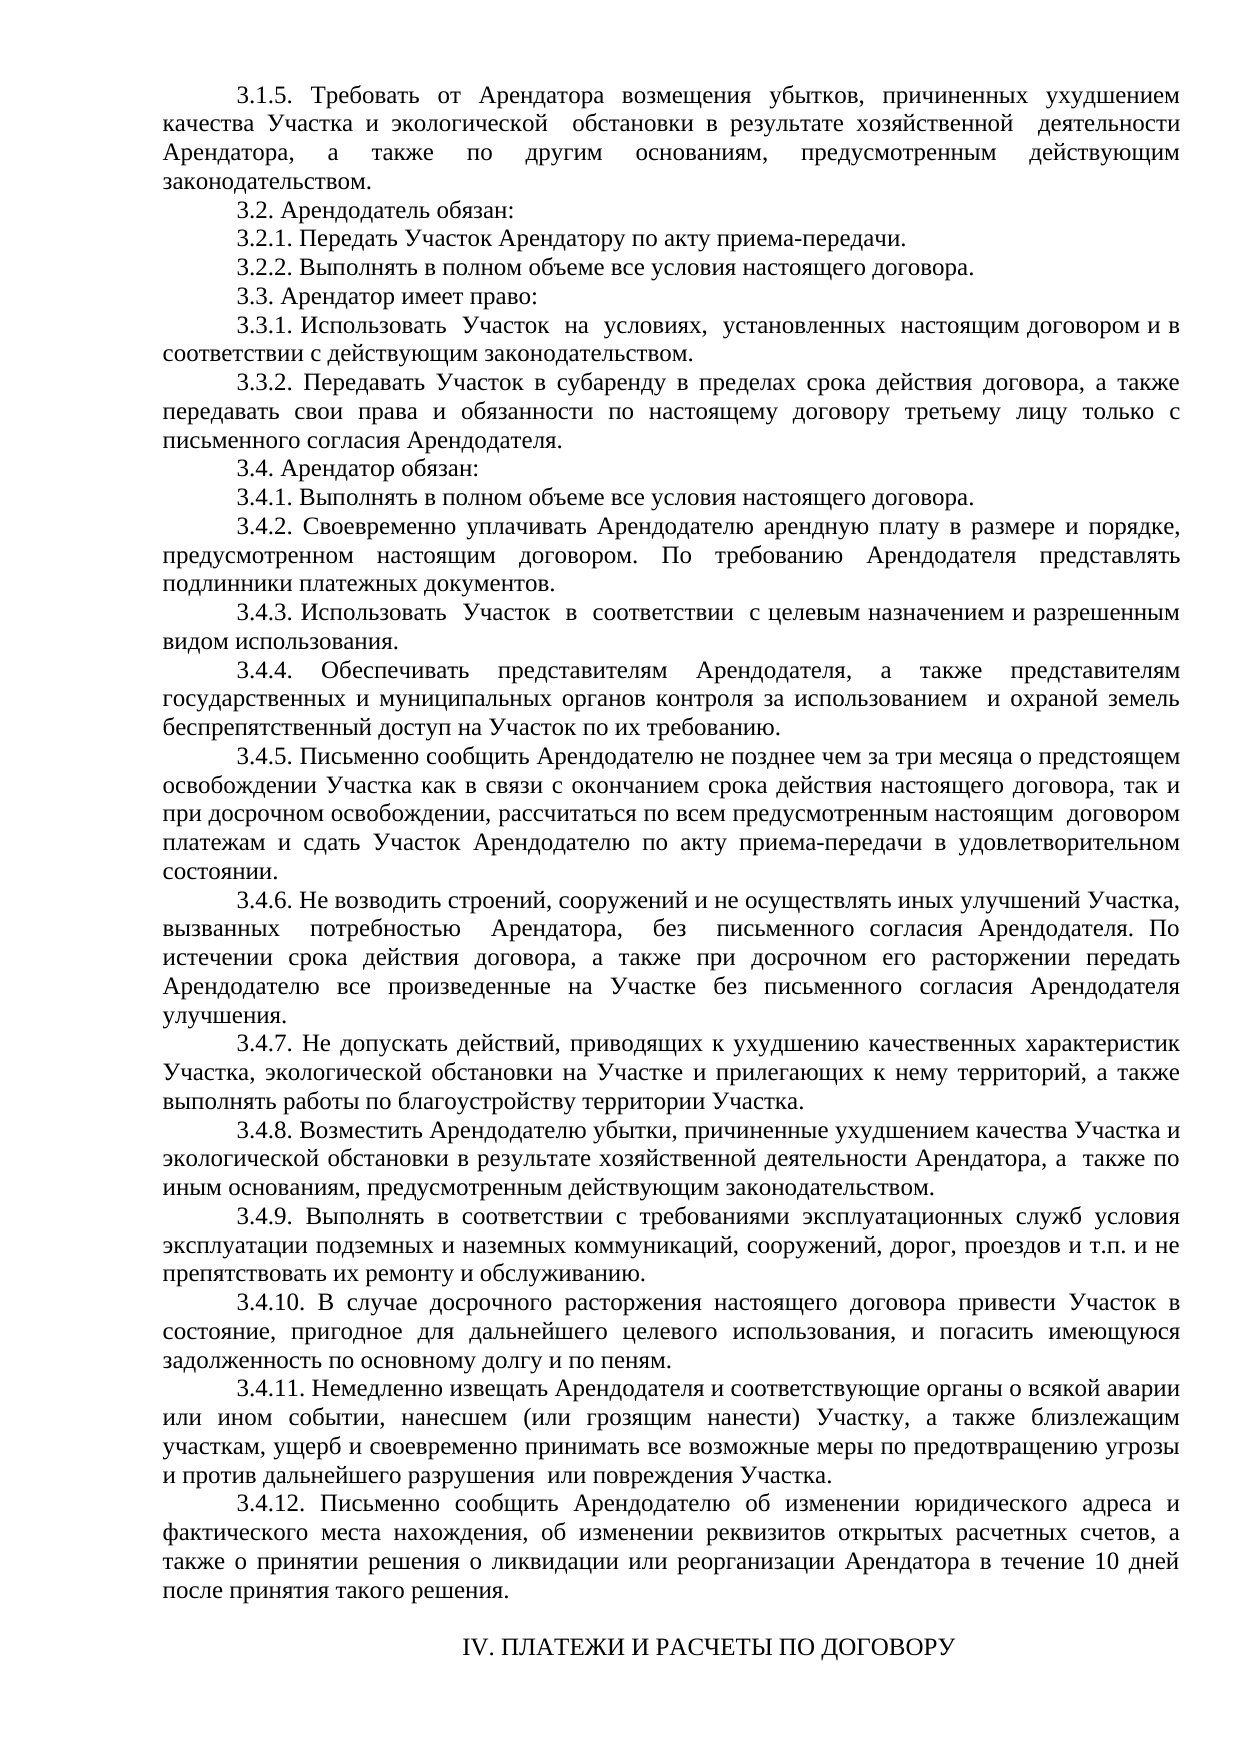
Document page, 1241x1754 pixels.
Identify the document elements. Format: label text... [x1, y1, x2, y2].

text 3.2. Арендодатель обязан: [162, 195, 1181, 223]
text 3.4.5. Письменно сообщить Арендодателю не позднее чем за три месяца о предстоящем освобождении Участка как в связи с окончанием срока действия настоящего договора, так и при досрочном освобождении, рассчитаться по всем предусмотренным настоящим договором платежам и сдать Участок Арендодателю по акту приема-передачи в удовлетворительном состоянии. [162, 741, 1181, 885]
text 3.4.3. Использовать Участок в соответствии с целевым назначением и разрешенным видом использования. [162, 597, 1181, 655]
text 3.4.1. Выполнять в полном объеме все условия настоящего договора. [162, 482, 1181, 511]
text 3.1.5. Требовать от Арендатора возмещения убытков, причиненных ухудшением качества Участка и экологической обстановки в результате хозяйственной деятельности Арендатора, а также по другим основаниям, предусмотренным действующим законодательством. [162, 80, 1181, 195]
text 3.4.7. Не допускать действий, приводящих к ухудшению качественных характеристик Участка, экологической обстановки на Участке и прилегающих к нему территорий, а также выполнять работы по благоустройству территории Участка. [162, 1028, 1181, 1115]
text 3.4.12. Письменно сообщить Арендодателю об изменении юридического адреса и фактического места нахождения, об изменении реквизитов открытых расчетных счетов, а также о принятии решения о ликвидации или реорганизации Арендатора в течение 10 дней после принятия такого решения. [162, 1488, 1181, 1603]
text 3.4.4. Обеспечивать представителям Арендодателя, а также представителям государственных и муниципальных органов контроля за использованием и охраной земель беспрепятственный доступ на Участок по их требованию. [162, 655, 1181, 741]
text 3.4.9. Выполнять в соответствии с требованиями эксплуатационных служб условия эксплуатации подземных и наземных коммуникаций, сооружений, дорог, проездов и т.п. и не препятствовать их ремонту и обслуживанию. [162, 1201, 1181, 1287]
text 3.2.2. Выполнять в полном объеме все условия настоящего договора. [162, 252, 1181, 281]
text 3.3.2. Передавать Участок в субаренду в пределах срока действия договора, а также передавать свои права и обязанности по настоящему договору третьему лицу только с письменного согласия Арендодателя. [162, 367, 1181, 453]
text 3.4. Арендатор обязан: [162, 453, 1181, 482]
text 3.2.1. Передать Участок Арендатору по акту приема-передачи. [162, 223, 1181, 252]
text 3.3. Арендатор имеет право: [162, 281, 1181, 310]
text 3.4.6. Не возводить строений, сооружений и не осуществлять иных улучшений Участка, вызванных потребностью Арендатора, без письменного согласия Арендодателя. По истечении срока действия договора, а также при досрочном его расторжении передать Арендодателю все произведенные на Участке без письменного согласия Арендодателя улучшения. [162, 885, 1181, 1028]
text 3.4.11. Немедленно извещать Арендодателя и соответствующие органы о всякой аварии или ином событии, нанесшем (или грозящим нанести) Участку, а также близлежащим участкам, ущерб и своевременно принимать все возможные меры по предотвращению угрозы и против дальнейшего разрушения или повреждения Участка. [162, 1373, 1181, 1488]
text 3.4.8. Возместить Арендодателю убытки, причиненные ухудшением качества Участка и экологической обстановки в результате хозяйственной деятельности Арендатора, а также по иным основаниям, предусмотренным действующим законодательством. [162, 1115, 1181, 1201]
text IV. ПЛАТЕЖИ И РАСЧЕТЫ ПО ДОГОВОРУ [162, 1632, 1181, 1661]
text 3.3.1. Использовать Участок на условиях, установленных настоящим договором и в соответствии с действующим законодательством. [162, 310, 1181, 367]
text 3.4.10. В случае досрочного расторжения настоящего договора привести Участок в состояние, пригодное для дальнейшего целевого использования, и погасить имеющуюся задолженность по основному долгу и по пеням. [162, 1287, 1181, 1373]
text 3.4.2. Своевременно уплачивать Арендодателю арендную плату в размере и порядке, предусмотренном настоящим договором. По требованию Арендодателя представлять подлинники платежных документов. [162, 511, 1181, 597]
